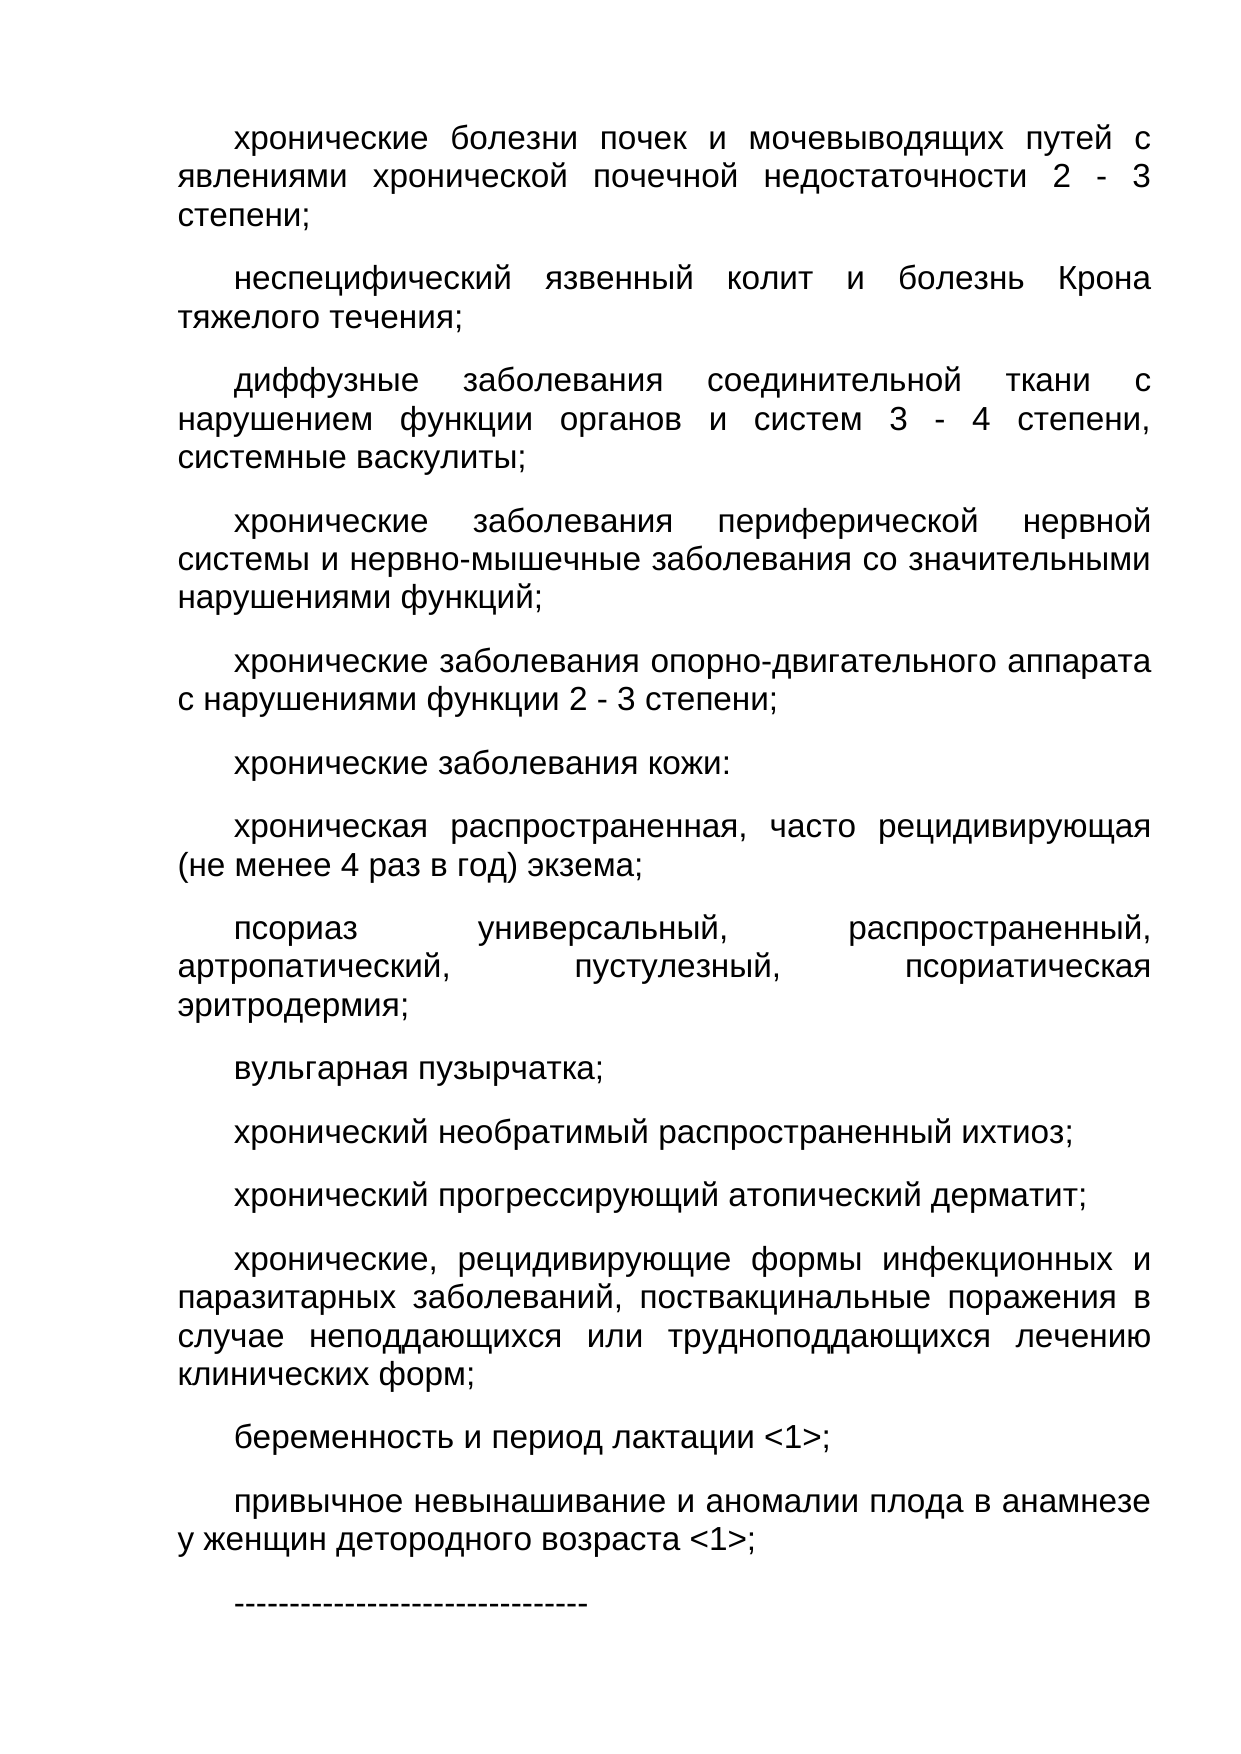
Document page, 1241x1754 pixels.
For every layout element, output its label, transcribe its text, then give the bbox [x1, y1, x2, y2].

text неспецифический язвенный колит и болезнь Крона тяжелого течения; [177, 258, 1152, 335]
text хронические заболевания кожи: [177, 743, 1152, 781]
text -------------------------------- [177, 1583, 1152, 1621]
text диффузные заболевания соединительной ткани с нарушением функции органов и систем 3 - 4 степени, системные васкулиты; [177, 360, 1152, 476]
text хроническая распространенная, часто рецидивирующая (не менее 4 раз в год) экзема; [177, 806, 1152, 883]
text хронические болезни почек и мочевыводящих путей с явлениями хронической почечной недостаточности 2 - 3 степени; [177, 118, 1152, 233]
text хронические заболевания периферической нервной системы и нервно-мышечные заболевания со значительными нарушениями функций; [177, 501, 1152, 616]
text псориаз универсальный, распространенный, артропатический, пустулезный, псориатическая эритродермия; [177, 908, 1152, 1023]
text вульгарная пузырчатка; [177, 1048, 1152, 1087]
text хронический прогрессирующий атопический дерматит; [177, 1175, 1152, 1214]
text хронические заболевания опорно-двигательного аппарата с нарушениями функции 2 - 3 степени; [177, 641, 1152, 718]
text хронические, рецидивирующие формы инфекционных и паразитарных заболеваний, поствакцинальные поражения в случае неподдающихся или трудноподдающихся лечению клинических форм; [177, 1239, 1152, 1392]
text беременность и период лактации <1>; [177, 1417, 1152, 1456]
text привычное невынашивание и аномалии плода в анамнезе у женщин детородного возраста <1>; [177, 1481, 1152, 1558]
text хронический необратимый распространенный ихтиоз; [177, 1112, 1152, 1150]
